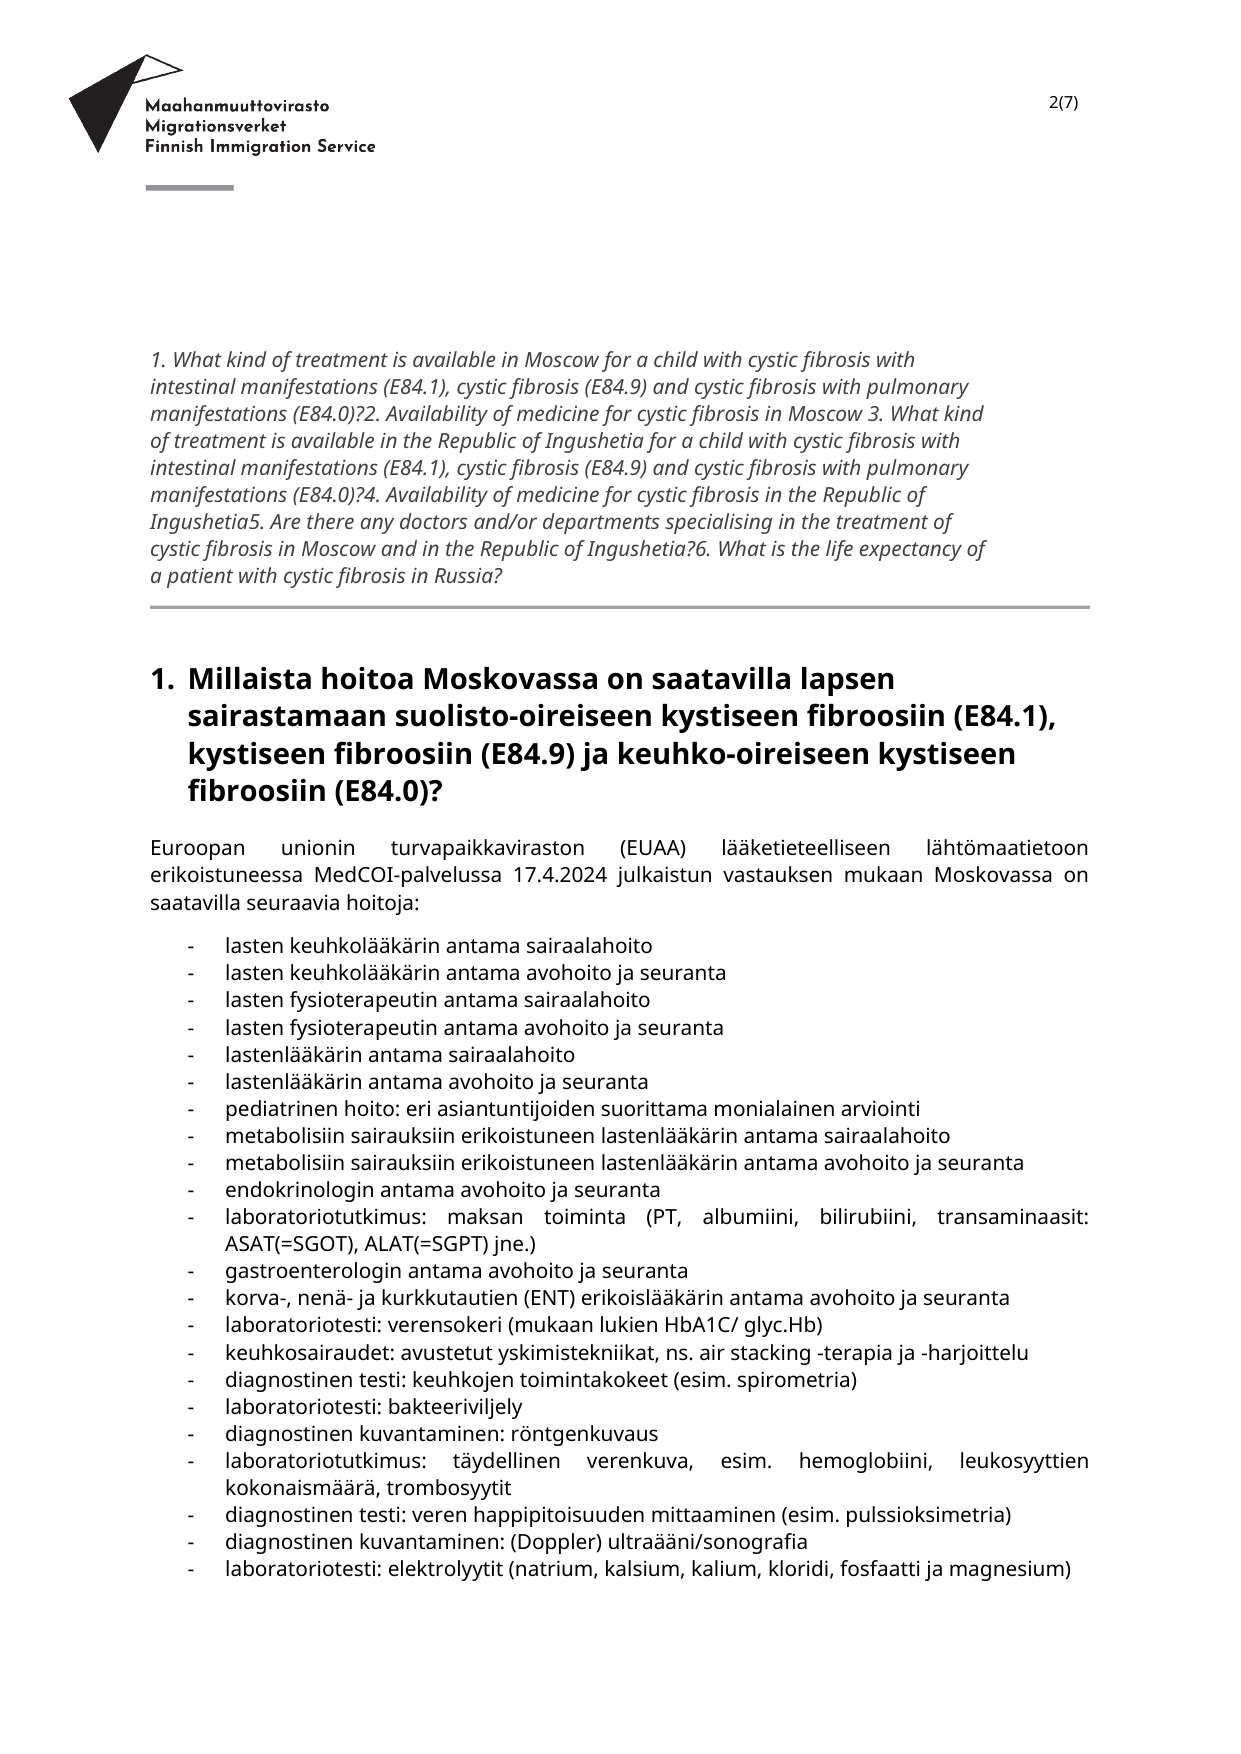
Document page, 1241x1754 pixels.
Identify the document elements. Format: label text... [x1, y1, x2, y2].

picture [68, 54, 376, 191]
list endokrinologin antama avohoito ja seuranta [187, 1176, 1090, 1203]
list laboratoriotutkimus: maksan toiminta (PT, albumiini, bilirubiini, transaminaasit: ASAT(=SGOT), ALAT(=SGPT) jne.) [187, 1203, 1090, 1257]
list lasten fysioterapeutin antama sairaalahoito [187, 986, 1090, 1013]
list lasten fysioterapeutin antama avohoito ja seuranta [187, 1013, 1090, 1040]
list laboratoriotesti: elektrolyytit (natrium, kalsium, kalium, kloridi, fosfaatti ja magnesium) [187, 1555, 1090, 1582]
list pediatrinen hoito: eri asiantuntijoiden suorittama monialainen arviointi [187, 1094, 1090, 1122]
list gastroenterologin antama avohoito ja seuranta [187, 1257, 1090, 1284]
list metabolisiin sairauksiin erikoistuneen lastenlääkärin antama sairaalahoito [187, 1122, 1090, 1149]
list laboratoriotutkimus: täydellinen verenkuva, esim. hemoglobiini, leukosyyttien kokonaismäärä, trombosyytit [187, 1447, 1090, 1501]
list korva-, nenä- ja kurkkutautien (ENT) erikoislääkärin antama avohoito ja seuranta [187, 1284, 1090, 1311]
list laboratoriotesti: verensokeri (mukaan lukien HbA1C/ glyc.Hb) [187, 1311, 1090, 1338]
list laboratoriotesti: bakteeriviljely [187, 1392, 1090, 1419]
list diagnostinen kuvantaminen: röntgenkuvaus [187, 1419, 1090, 1447]
list diagnostinen kuvantaminen: (Doppler) ultraääni/sonografia [187, 1528, 1090, 1555]
list diagnostinen testi: veren happipitoisuuden mittaaminen (esim. pulssioksimetria) [187, 1501, 1090, 1528]
list keuhkosairaudet: avustetut yskimistekniikat, ns. air stacking -terapia ja -harjoittelu [187, 1338, 1090, 1365]
list lastenlääkärin antama sairaalahoito [187, 1040, 1090, 1067]
list lastenlääkärin antama avohoito ja seuranta [187, 1067, 1090, 1094]
list lasten keuhkolääkärin antama avohoito ja seuranta [187, 959, 1090, 986]
subtitle Millaista hoitoa Moskovassa on saatavilla lapsen sairastamaan suolisto-oireiseen kystiseen fibroosiin (E84.1), kystiseen fibroosiin (E84.9) ja keuhko-oireiseen kystiseen fibroosiin (E84.0)? [150, 659, 1090, 809]
list diagnostinen testi: keuhkojen toimintakokeet (esim. spirometria) [187, 1365, 1090, 1392]
text Euroopan unionin turvapaikkaviraston (EUAA) lääketieteelliseen lähtömaatietoon erikoistuneessa MedCOI-palvelussa 17.4.2024 julkaistun vastauksen mukaan Moskovassa on saatavilla seuraavia hoitoja: [150, 834, 1090, 915]
list metabolisiin sairauksiin erikoistuneen lastenlääkärin antama avohoito ja seuranta [187, 1149, 1090, 1176]
list lasten keuhkolääkärin antama sairaalahoito [187, 932, 1090, 959]
